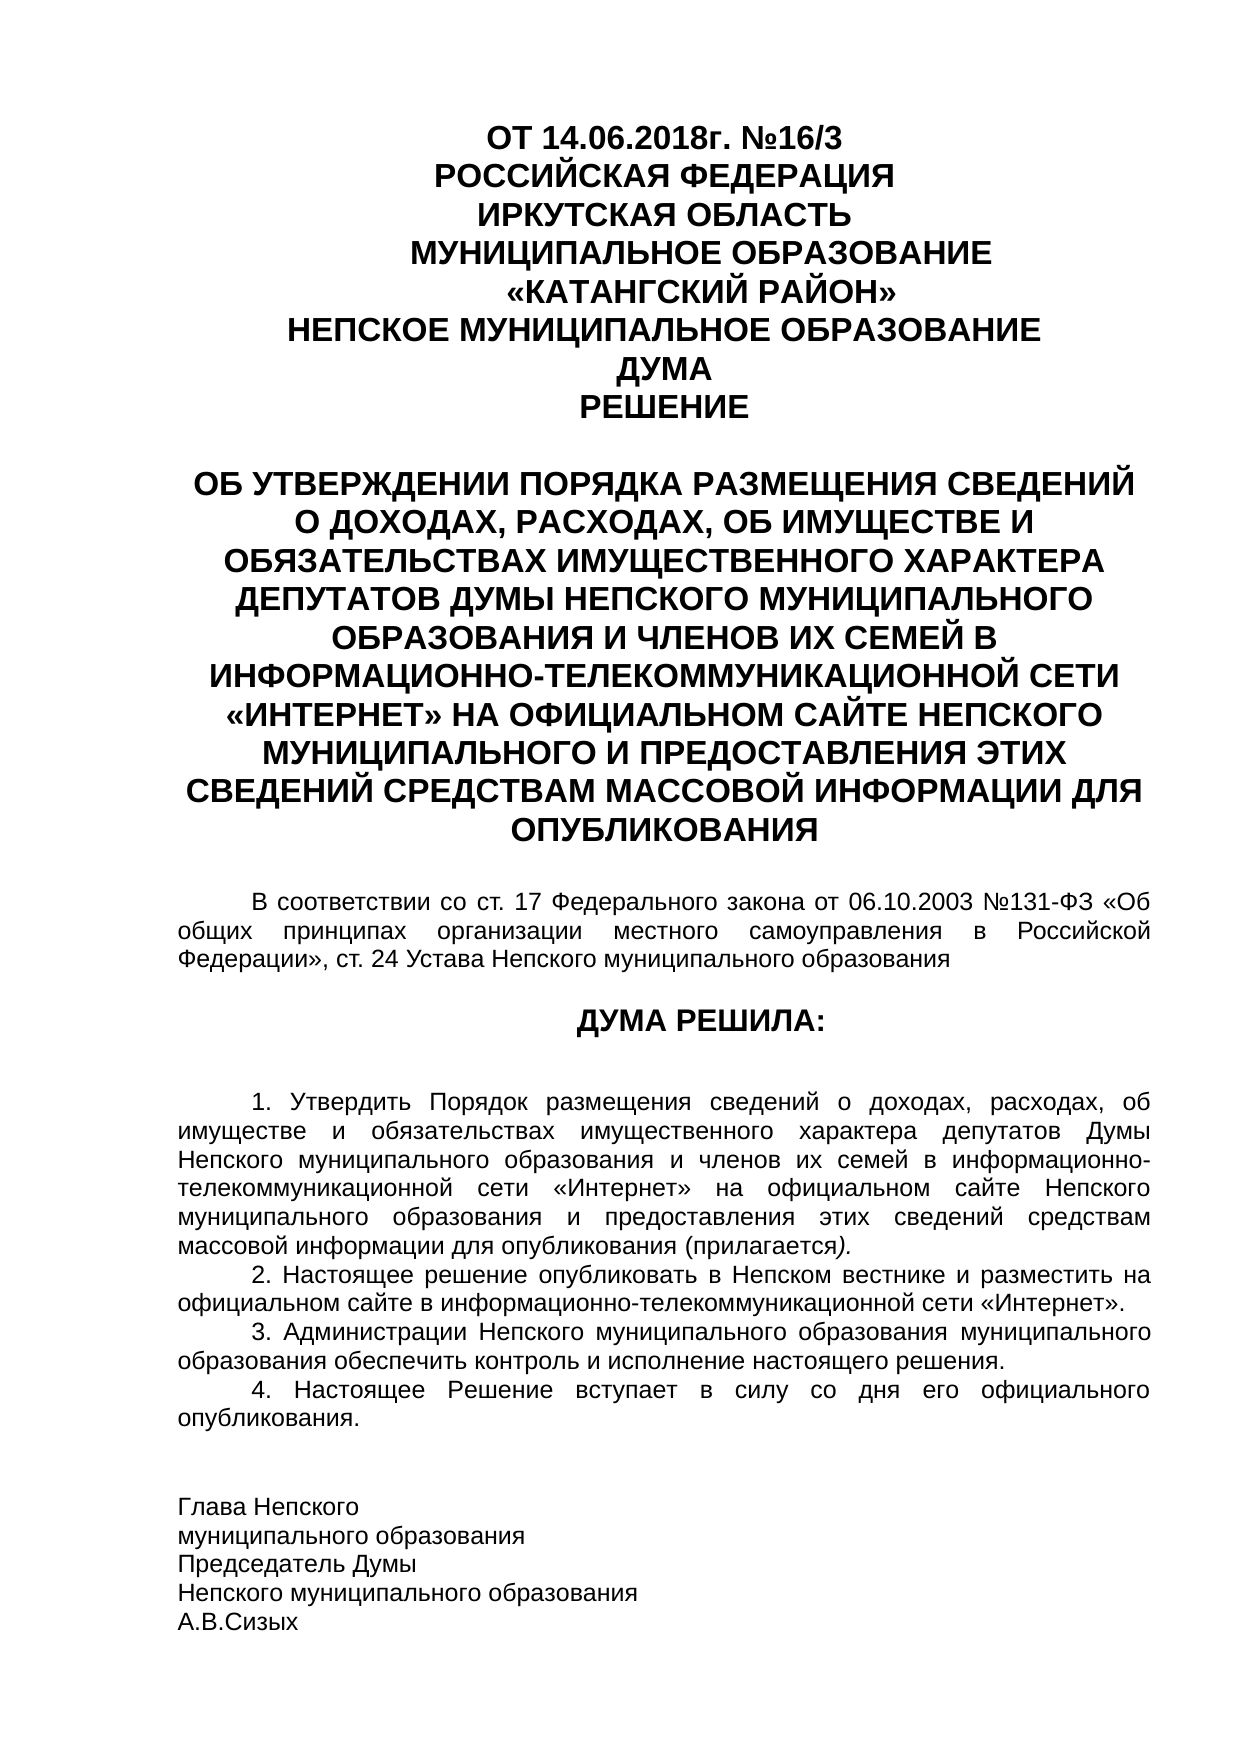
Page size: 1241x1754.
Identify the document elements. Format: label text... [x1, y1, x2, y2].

text 2. Настоящее решение опубликовать в Непском вестнике и разместить на официальном сайте в информационно-телекоммуникационной сети «Интернет». [177, 1259, 1152, 1317]
text Непского муниципального образования [177, 1578, 1152, 1607]
text ДУМА РЕШИЛА: [177, 1002, 1152, 1038]
text Председатель Думы [177, 1549, 1152, 1578]
text Глава Непского [177, 1492, 1152, 1521]
text ДУМА [177, 349, 1152, 387]
text 4. Настоящее Решение вступает в силу со дня его официального опубликования. [177, 1374, 1152, 1432]
text РОССИЙСКАЯ ФЕДЕРАЦИЯ [177, 157, 1152, 195]
text 3. Администрации Непского муниципального образования муниципального образования обеспечить контроль и исполнение настоящего решения. [177, 1317, 1152, 1374]
text ОТ 14.06.2018г. №16/3 [177, 118, 1152, 157]
text 1. Утвердить Порядок размещения сведений о доходах, расходах, об имуществе и обязательствах имущественного характера депутатов Думы Непского муниципального образования и членов их семей в информационно-телекоммуникационной сети «Интернет» на официальном сайте Непского муниципального образования и предоставления этих сведений средствам массовой информации для опубликования (прилагается). [177, 1087, 1152, 1259]
text В соответствии со ст. 17 Федерального закона от 06.10.2003 №131-ФЗ «Об общих принципах организации местного самоуправления в Российской Федерации», ст. 24 Устава Непского муниципального образования [177, 887, 1152, 973]
text А.В.Сизых [177, 1607, 1152, 1636]
text НЕПСКОЕ МУНИЦИПАЛЬНОЕ ОБРАЗОВАНИЕ [177, 310, 1152, 349]
text РЕШЕНИЕ [177, 387, 1152, 426]
text ИРКУТСКАЯ ОБЛАСТЬ [177, 195, 1152, 233]
text МУНИЦИПАЛЬНОЕ ОБРАЗОВАНИЕ [177, 233, 1152, 272]
text муниципального образования [177, 1521, 1152, 1549]
text ОБ УТВЕРЖДЕНИИ ПОРЯДКА РАЗМЕЩЕНИЯ СВЕДЕНИЙ О ДОХОДАХ, РАСХОДАХ, ОБ ИМУЩЕСТВЕ И ОБЯЗАТЕЛЬСТВАХ ИМУЩЕСТВЕННОГО ХАРАКТЕРА ДЕПУТАТОВ ДУМЫ НЕПСКОГО МУНИЦИПАЛЬНОГО ОБРАЗОВАНИЯ И ЧЛЕНОВ ИХ СЕМЕЙ В ИНФОРМАЦИОННО-ТЕЛЕКОММУНИКАЦИОННОЙ СЕТИ «ИНТЕРНЕТ» НА ОФИЦИАЛЬНОМ САЙТЕ НЕПСКОГО МУНИЦИПАЛЬНОГО И ПРЕДОСТАВЛЕНИЯ ЭТИХ СВЕДЕНИЙ СРЕДСТВАМ МАССОВОЙ ИНФОРМАЦИИ ДЛЯ ОПУБЛИКОВАНИЯ [177, 464, 1152, 848]
text «КАТАНГСКИЙ РАЙОН» [177, 272, 1152, 310]
